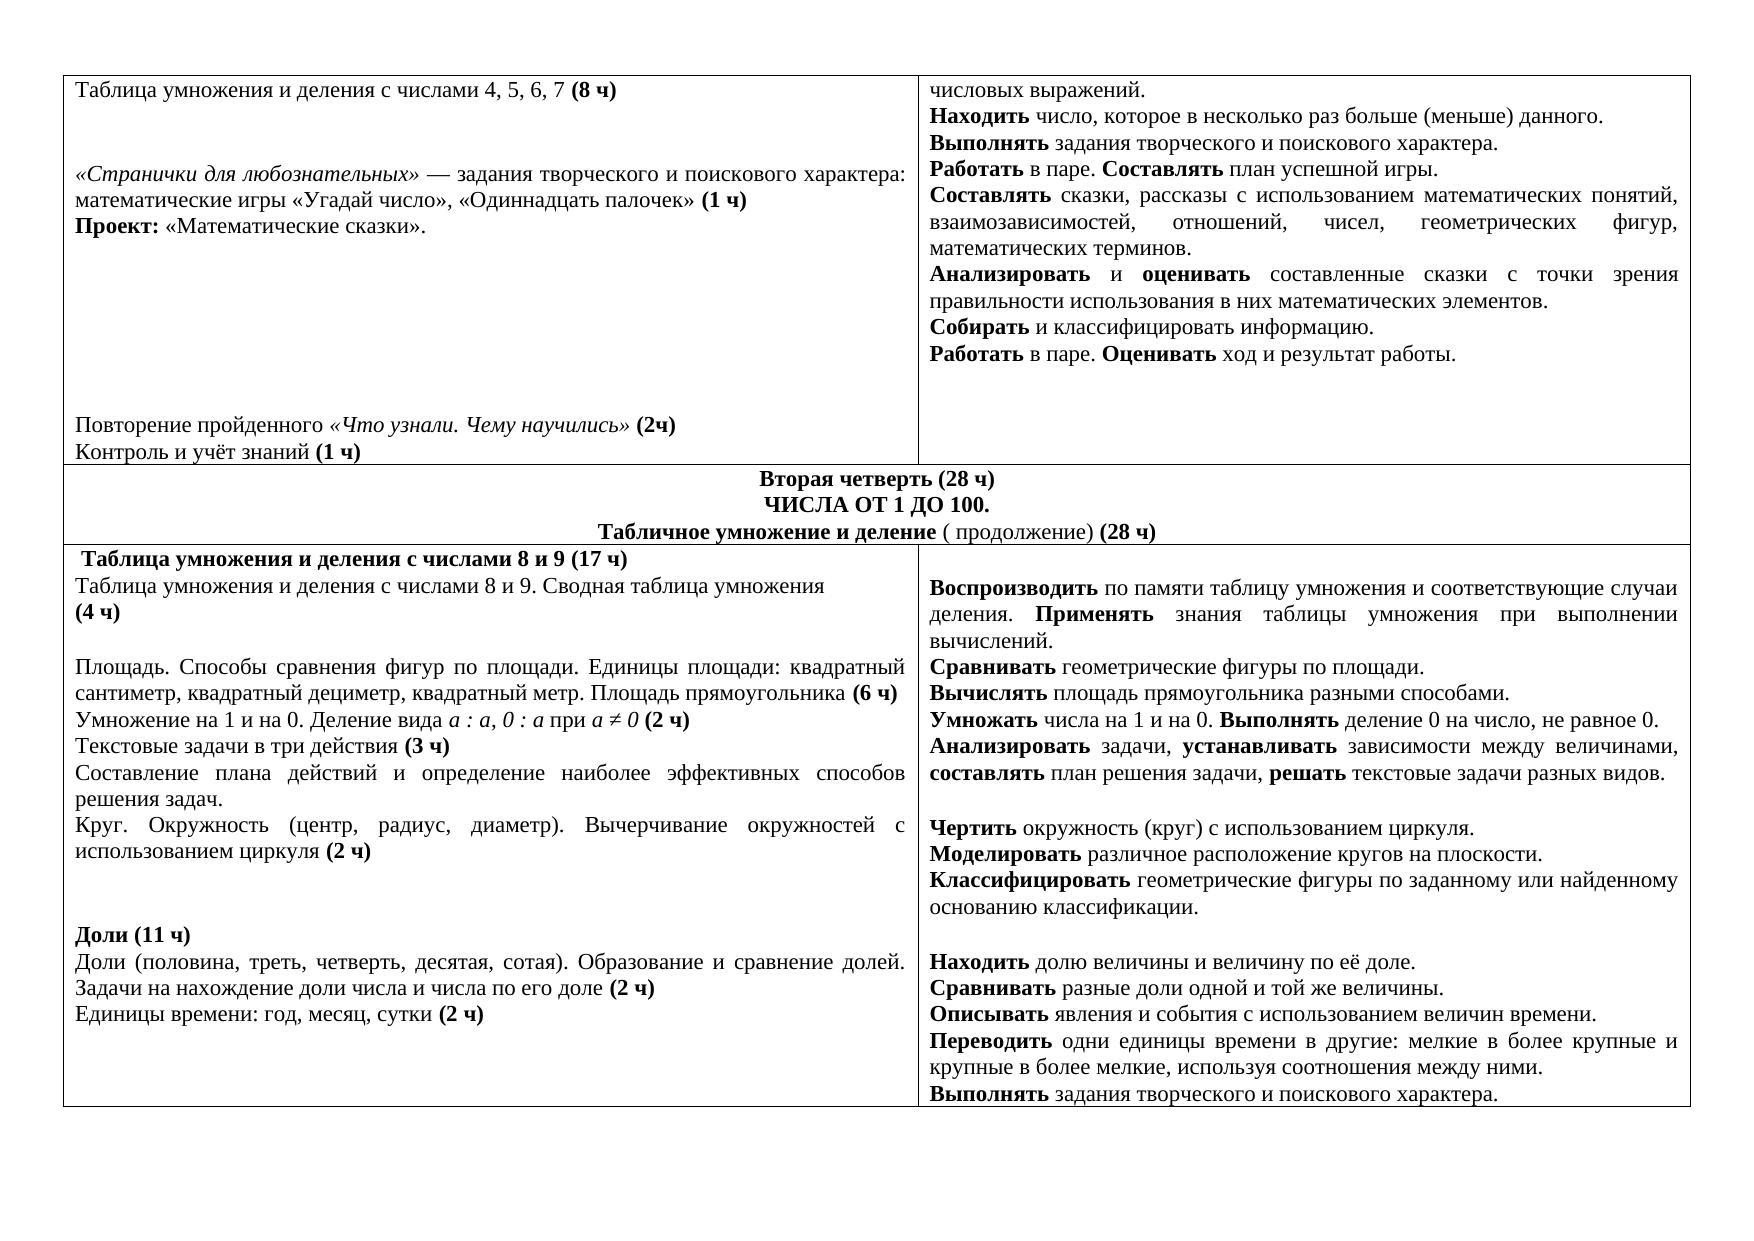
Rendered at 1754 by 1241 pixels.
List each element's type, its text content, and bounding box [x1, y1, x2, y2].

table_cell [64, 76, 918, 464]
table_cell Вторая четверть (28 ч) ЧИСЛА ОТ 1 ДО 100. Табличное умножение и деление ( продолжение) (28 ч) [64, 465, 1690, 544]
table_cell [919, 545, 1690, 1106]
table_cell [64, 545, 918, 1106]
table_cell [919, 76, 1690, 464]
